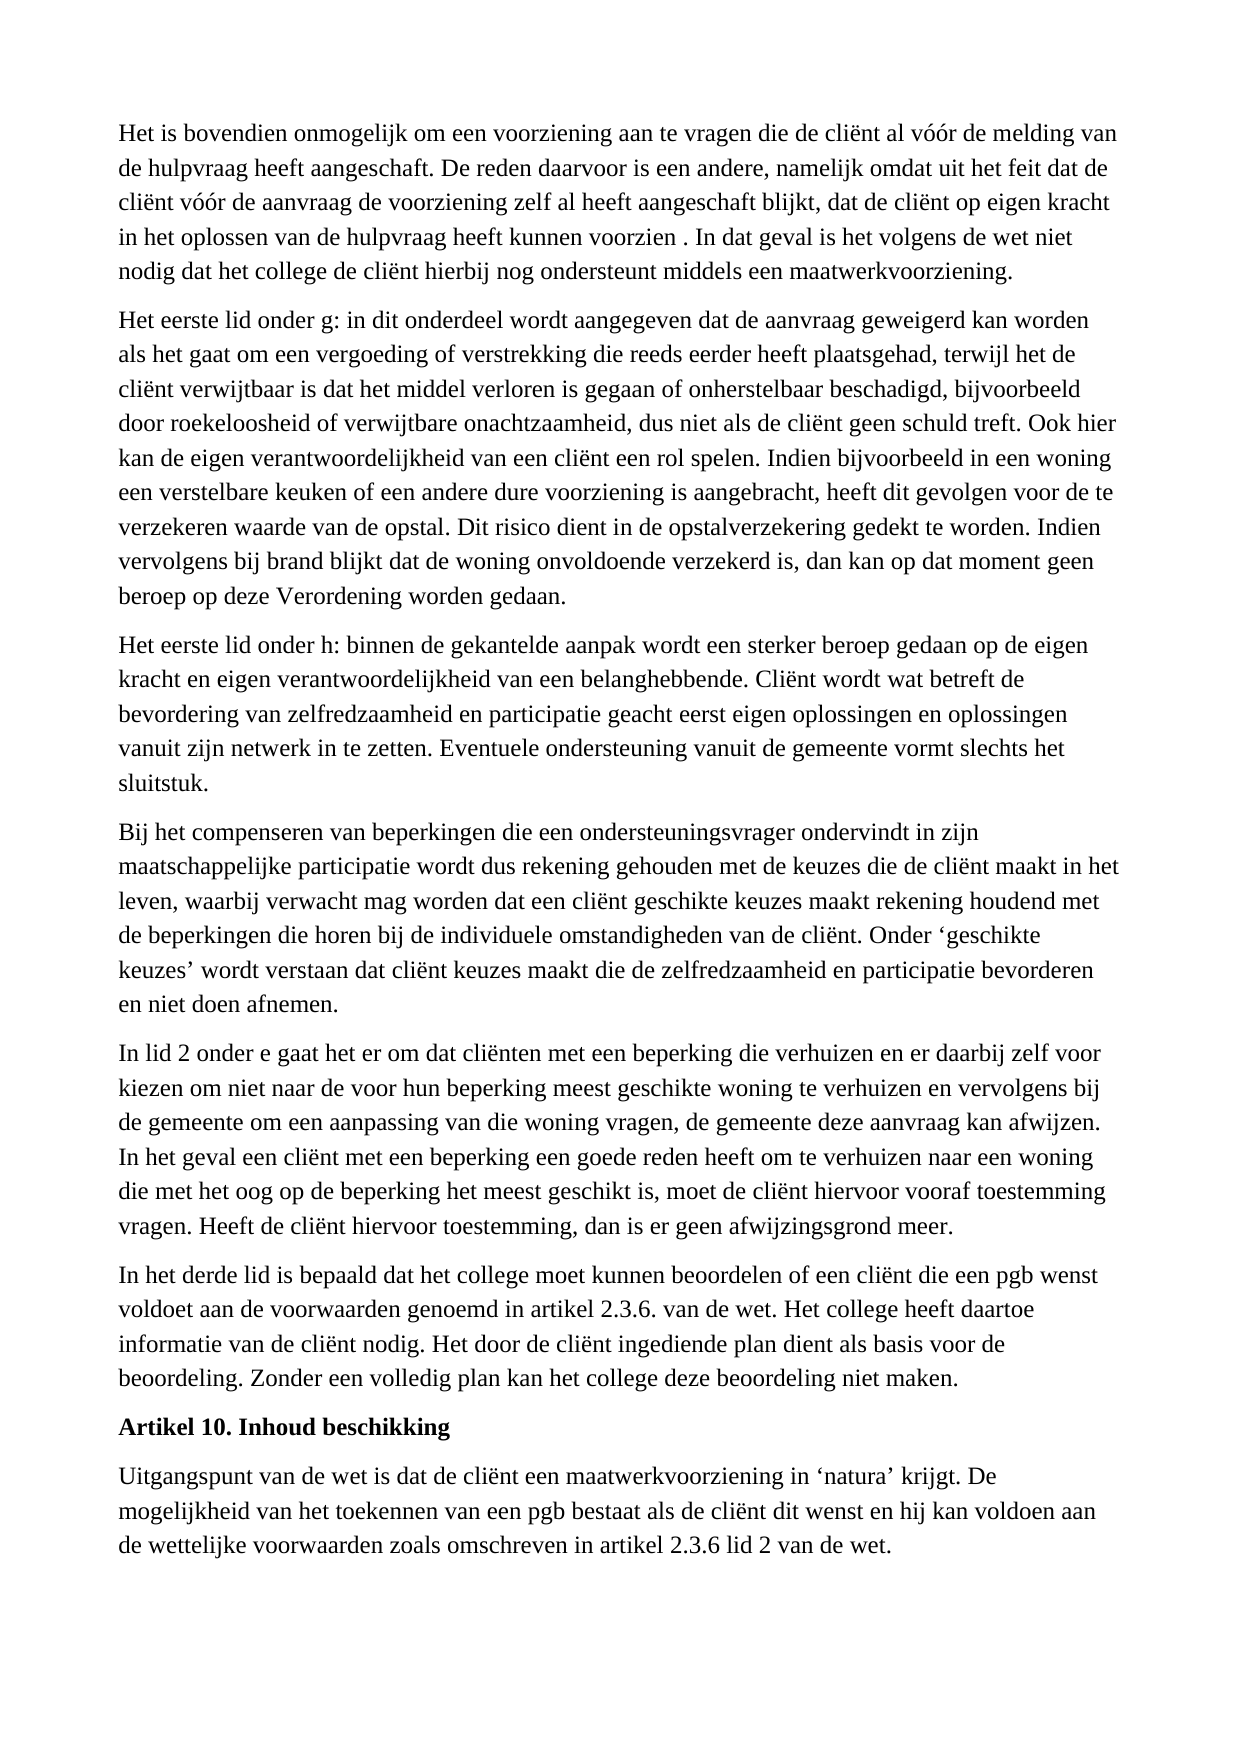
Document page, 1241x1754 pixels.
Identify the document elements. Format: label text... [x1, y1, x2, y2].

text Het eerste lid onder g: in dit onderdeel wordt aangegeven dat de aanvraag geweigerd kan worden als het gaat om een vergoeding of verstrekking die reeds eerder heeft plaatsgehad, terwijl het de cliënt verwijtbaar is dat het middel verloren is gegaan of onherstelbaar beschadigd, bijvoorbeeld door roekeloosheid of verwijtbare onachtzaamheid, dus niet als de cliënt geen schuld treft. Ook hier kan de eigen verantwoordelijkheid van een cliënt een rol spelen. Indien bijvoorbeeld in een woning een verstelbare keuken of een andere dure voorziening is aangebracht, heeft dit gevolgen voor de te verzekeren waarde van de opstal. Dit risico dient in de opstalverzekering gedekt te worden. Indien vervolgens bij brand blijkt dat de woning onvoldoende verzekerd is, dan kan op dat moment geen beroep op deze Verordening worden gedaan. [118, 305, 1122, 610]
text Het is bovendien onmogelijk om een voorziening aan te vragen die de cliënt al vóór de melding van de hulpvraag heeft aangeschaft. De reden daarvoor is een andere, namelijk omdat uit het feit dat de cliënt vóór de aanvraag de voorziening zelf al heeft aangeschaft blijkt, dat de cliënt op eigen kracht in het oplossen van de hulpvraag heeft kunnen voorzien . In dat geval is het volgens de wet niet nodig dat het college de cliënt hierbij nog ondersteunt middels een maatwerkvoorziening. [118, 118, 1122, 285]
text Bij het compenseren van beperkingen die een ondersteuningsvrager ondervindt in zijn maatschappelijke participatie wordt dus rekening gehouden met de keuzes die de cliënt maakt in het leven, waarbij verwacht mag worden dat een cliënt geschikte keuzes maakt rekening houdend met de beperkingen die horen bij de individuele omstandigheden van de cliënt. Onder ‘geschikte keuzes’ wordt verstaan dat cliënt keuzes maakt die de zelfredzaamheid en participatie bevorderen en niet doen afnemen. [118, 817, 1122, 1018]
text Artikel 10. Inhoud beschikking [118, 1412, 1122, 1441]
text Het eerste lid onder h: binnen de gekantelde aanpak wordt een sterker beroep gedaan op de eigen kracht en eigen verantwoordelijkheid van een belanghebbende. Cliënt wordt wat betreft de bevordering van zelfredzaamheid en participatie geacht eerst eigen oplossingen en oplossingen vanuit zijn netwerk in te zetten. Eventuele ondersteuning vanuit de gemeente vormt slechts het sluitstuk. [118, 630, 1122, 797]
text In het derde lid is bepaald dat het college moet kunnen beoordelen of een cliënt die een pgb wenst voldoet aan de voorwaarden genoemd in artikel 2.3.6. van de wet. Het college heeft daartoe informatie van de cliënt nodig. Het door de cliënt ingediende plan dient als basis voor de beoordeling. Zonder een volledig plan kan het college deze beoordeling niet maken. [118, 1260, 1122, 1392]
text Uitgangspunt van de wet is dat de cliënt een maatwerkvoorziening in ‘natura’ krijgt. De mogelijkheid van het toekennen van een pgb bestaat als de cliënt dit wenst en hij kan voldoen aan de wettelijke voorwaarden zoals omschreven in artikel 2.3.6 lid 2 van de wet. [118, 1461, 1122, 1559]
text In lid 2 onder e gaat het er om dat cliënten met een beperking die verhuizen en er daarbij zelf voor kiezen om niet naar de voor hun beperking meest geschikte woning te verhuizen en vervolgens bij de gemeente om een aanpassing van die woning vragen, de gemeente deze aanvraag kan afwijzen. In het geval een cliënt met een beperking een goede reden heeft om te verhuizen naar een woning die met het oog op de beperking het meest geschikt is, moet de cliënt hiervoor vooraf toestemming vragen. Heeft de cliënt hiervoor toestemming, dan is er geen afwijzingsgrond meer. [118, 1038, 1122, 1239]
